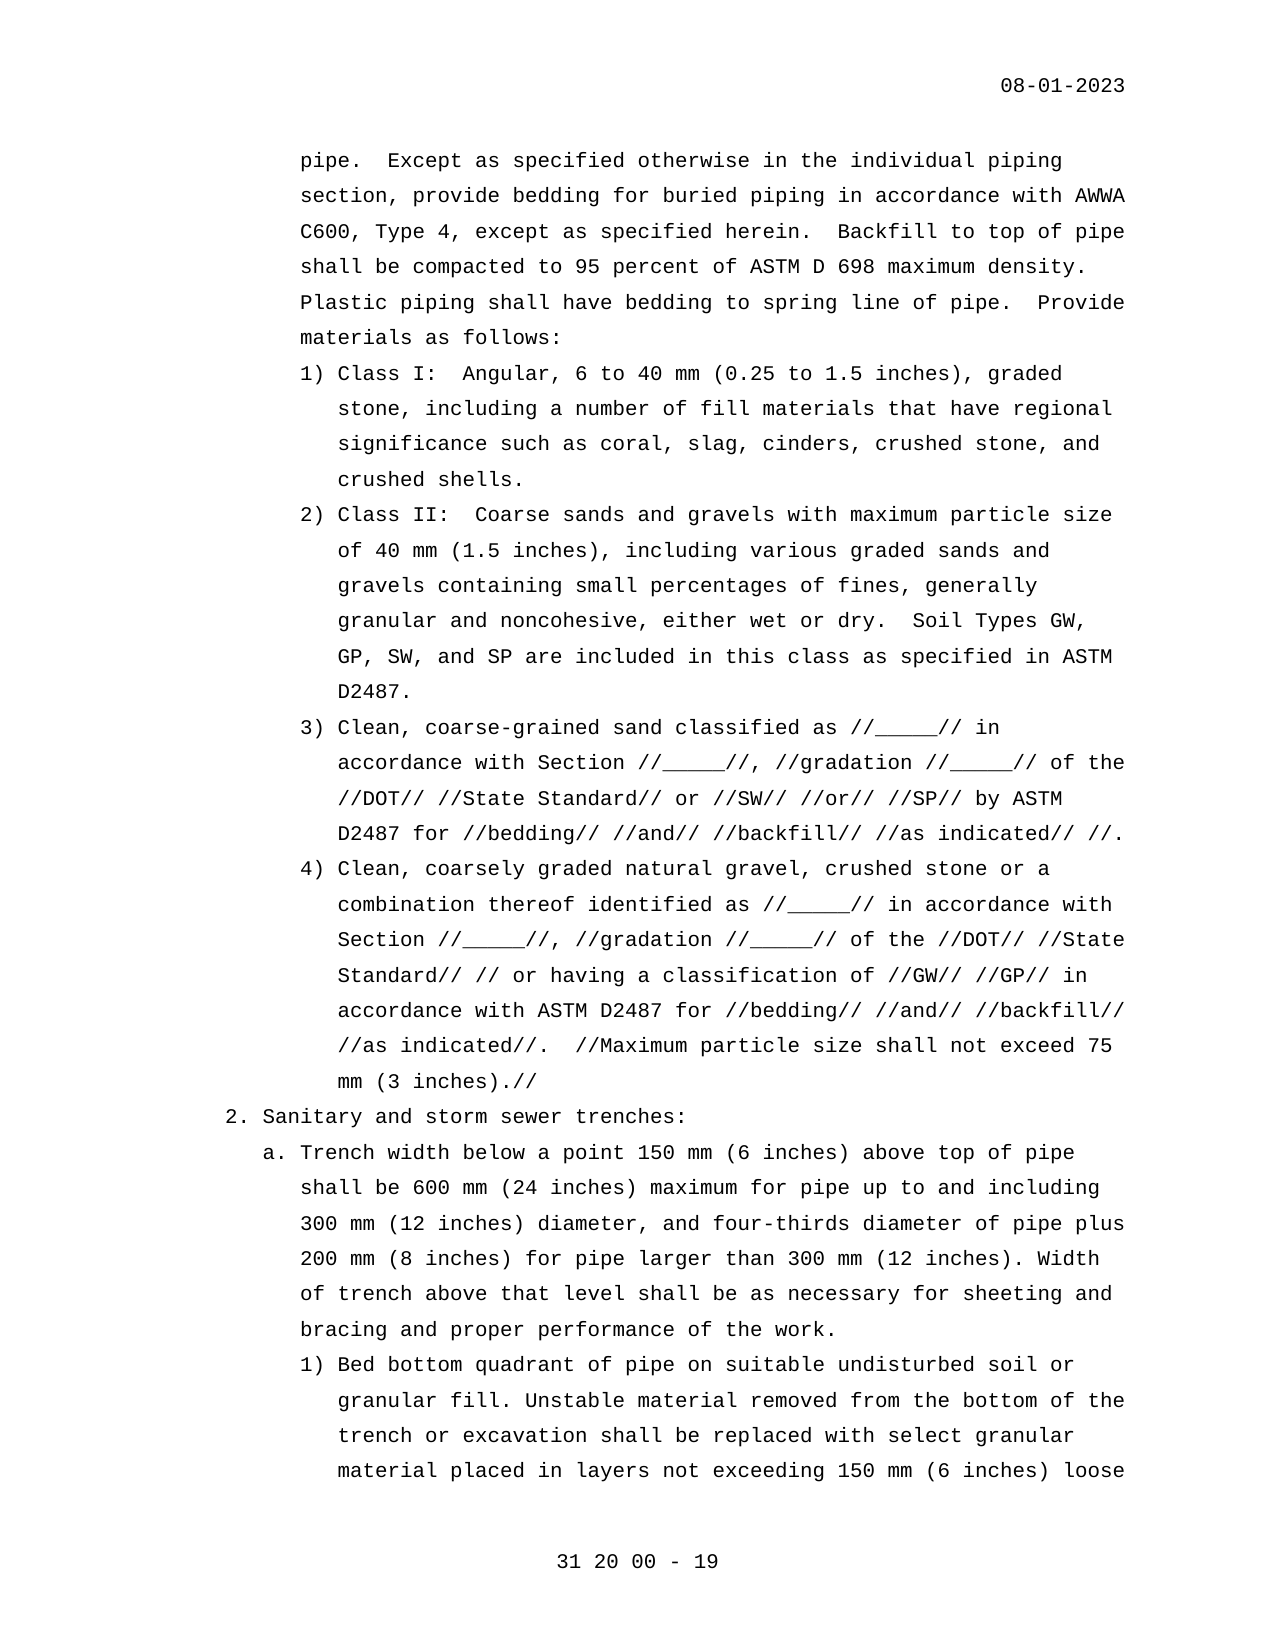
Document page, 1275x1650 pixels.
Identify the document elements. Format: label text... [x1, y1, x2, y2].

text a. Trench width below a point 150 mm (6 inches) above top of pipe shall be 600 mm (24 inches) maximum for pipe up to and including 300 mm (12 inches) diameter, and four-thirds diameter of pipe plus 200 mm (8 inches) for pipe larger than 300 mm (12 inches). Width of trench above that level shall be as necessary for sheeting and bracing and proper performance of the work. [262, 1142, 1125, 1342]
text 4) Clean, coarsely graded natural gravel, crushed stone or a combination thereof identified as //_____// in accordance with Section //_____//, //gradation //_____// of the //DOT// //State Standard// // or having a classification of //GW// //GP// in accordance with ASTM D2487 for //bedding// //and// //backfill// //as indicated//. //Maximum particle size shall not exceed 75 mm (3 inches).// [300, 858, 1125, 1094]
text 1) Class I: Angular, 6 to 40 mm (0.25 to 1.5 inches), graded stone, including a number of fill materials that have regional significance such as coral, slag, cinders, crushed stone, and crushed shells. [300, 362, 1125, 492]
text 2. Sanitary and storm sewer trenches: [225, 1106, 1125, 1130]
text 3) Clean, coarse-grained sand classified as //_____// in accordance with Section //_____//, //gradation //_____// of the //DOT// //State Standard// or //SW// //or// //SP// by ASTM D2487 for //bedding// //and// //backfill// //as indicated// //. [300, 717, 1125, 847]
text 2) Class II: Coarse sands and gravels with maximum particle size of 40 mm (1.5 inches), including various graded sands and gravels containing small percentages of fines, generally granular and noncohesive, either wet or dry. Soil Types GW, GP, SW, and SP are included in this class as specified in ASTM D2487. [300, 504, 1125, 705]
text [262, 150, 1125, 351]
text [300, 1354, 1125, 1484]
